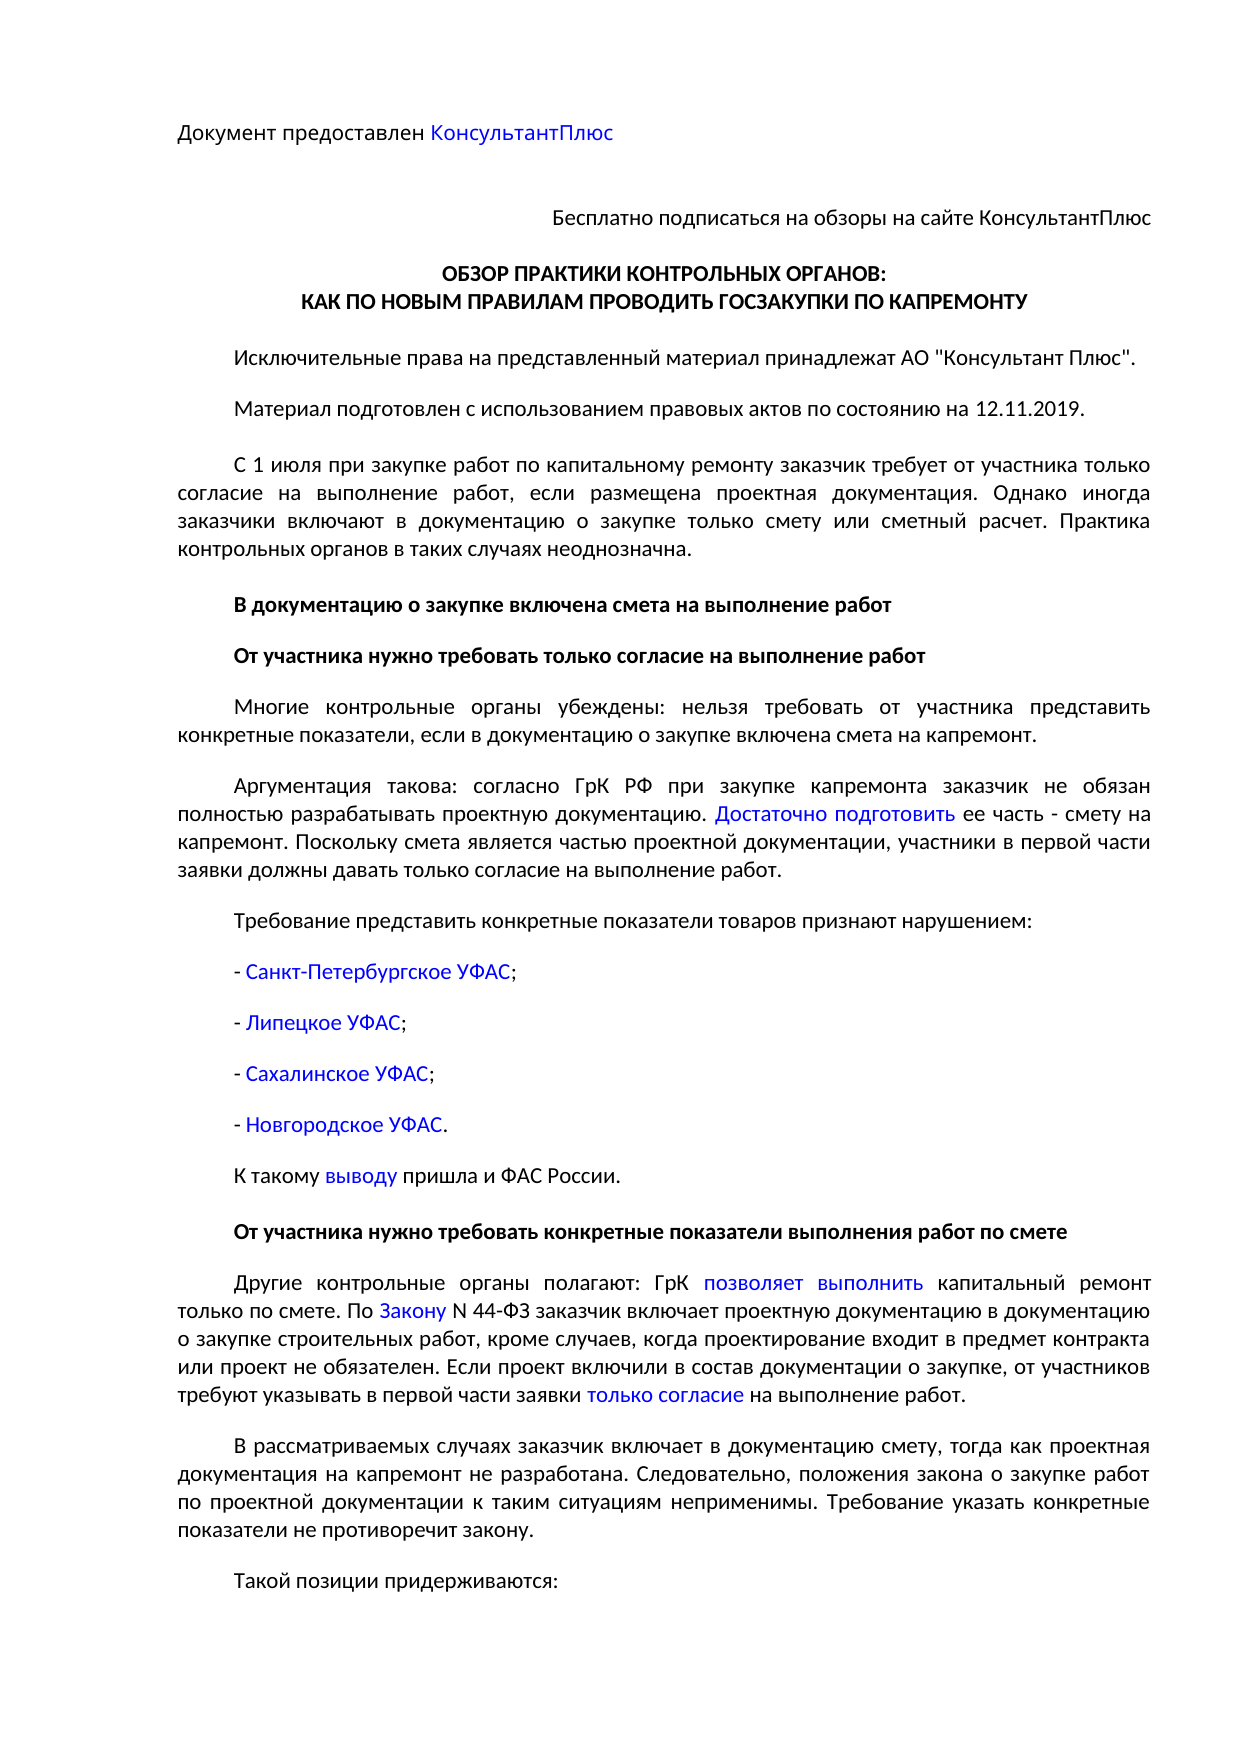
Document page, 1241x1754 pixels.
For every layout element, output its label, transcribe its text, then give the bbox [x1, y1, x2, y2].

text Другие контрольные органы полагают: ГрК позволяет выполнить капитальный ремонт только по смете. По Закону N 44-ФЗ заказчик включает проектную документацию в документацию о закупке строительных работ, кроме случаев, когда проектирование входит в предмет контракта или проект не обязателен. Если проект включили в состав документации о закупке, от участников требуют указывать в первой части заявки только согласие на выполнение работ. [177, 1268, 1152, 1408]
title В документацию о закупке включена смета на выполнение работ [177, 590, 1152, 618]
text - Санкт-Петербургское УФАС; [177, 957, 1152, 985]
title ОБЗОР ПРАКТИКИ КОНТРОЛЬНЫХ ОРГАНОВ: [177, 259, 1152, 287]
text - Липецкое УФАС; [177, 1008, 1152, 1036]
text От участника нужно требовать только согласие на выполнение работ [177, 641, 1152, 669]
text В рассматриваемых случаях заказчик включает в документацию смету, тогда как проектная документация на капремонт не разработана. Следовательно, положения закона о закупке работ по проектной документации к таким ситуациям неприменимы. Требование указать конкретные показатели не противоречит закону. [177, 1431, 1152, 1543]
text Бесплатно подписаться на обзоры на сайте КонсультантПлюс [177, 203, 1152, 231]
title Документ предоставлен КонсультантПлюс [177, 118, 1152, 175]
text К такому выводу пришла и ФАС России. [177, 1161, 1152, 1189]
text - Новгородское УФАС. [177, 1110, 1152, 1138]
text Исключительные права на представленный материал принадлежат АО "Консультант Плюс". [177, 343, 1152, 371]
text Материал подготовлен с использованием правовых актов по состоянию на 12.11.2019. [177, 394, 1152, 422]
text От участника нужно требовать конкретные показатели выполнения работ по смете [177, 1217, 1152, 1245]
text Многие контрольные органы убеждены: нельзя требовать от участника представить конкретные показатели, если в документацию о закупке включена смета на капремонт. [177, 692, 1152, 748]
title КАК ПО НОВЫМ ПРАВИЛАМ ПРОВОДИТЬ ГОСЗАКУПКИ ПО КАПРЕМОНТУ [177, 287, 1152, 315]
text С 1 июля при закупке работ по капитальному ремонту заказчик требует от участника только согласие на выполнение работ, если размещена проектная документация. Однако иногда заказчики включают в документацию о закупке только смету или сметный расчет. Практика контрольных органов в таких случаях неоднозначна. [177, 450, 1152, 562]
text Такой позиции придерживаются: [177, 1566, 1152, 1594]
text - Сахалинское УФАС; [177, 1059, 1152, 1087]
text Аргументация такова: согласно ГрК РФ при закупке капремонта заказчик не обязан полностью разрабатывать проектную документацию. Достаточно подготовить ее часть - смету на капремонт. Поскольку смета является частью проектной документации, участники в первой части заявки должны давать только согласие на выполнение работ. [177, 771, 1152, 883]
text Требование представить конкретные показатели товаров признают нарушением: [177, 906, 1152, 934]
